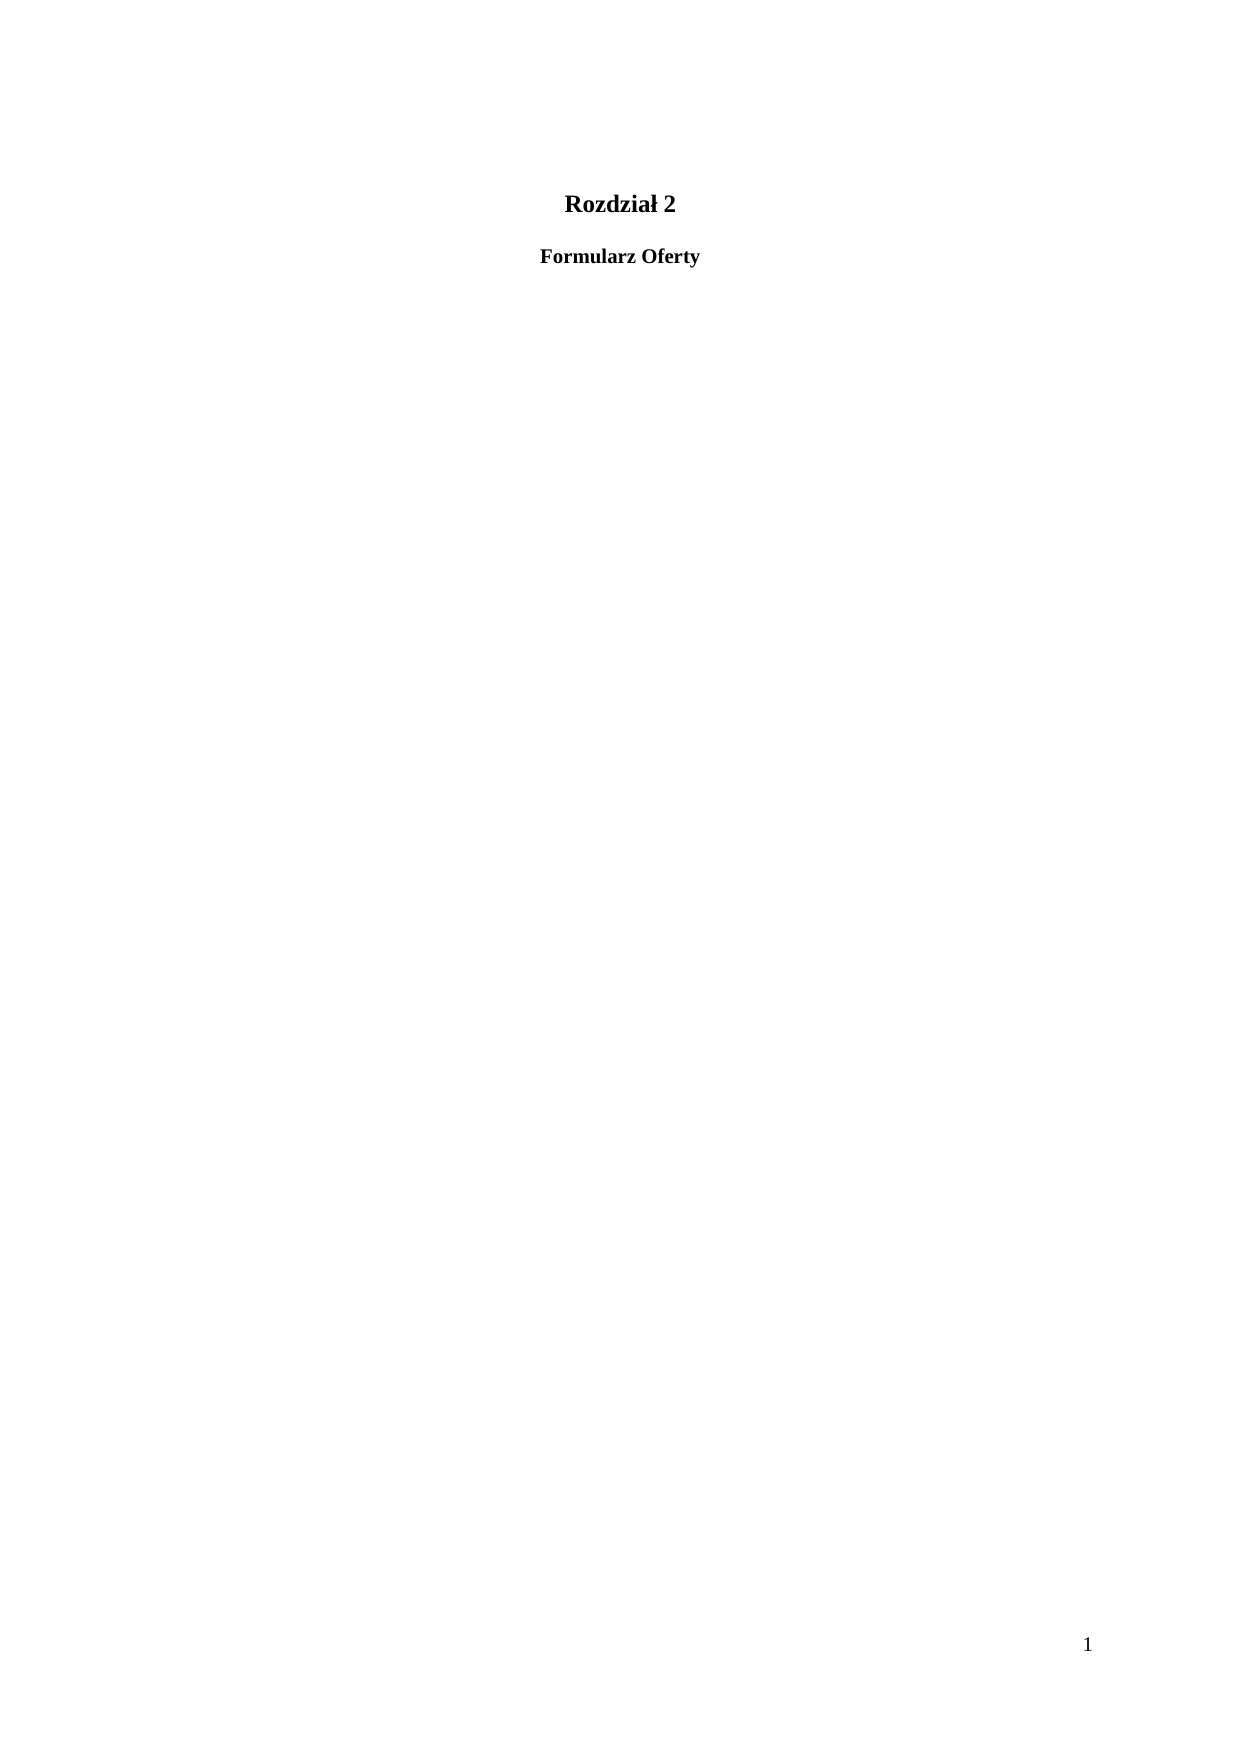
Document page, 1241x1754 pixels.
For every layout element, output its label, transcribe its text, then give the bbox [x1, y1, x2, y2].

text Formularz Oferty [148, 244, 1093, 268]
subtitle Rozdział 2 [148, 189, 1093, 218]
